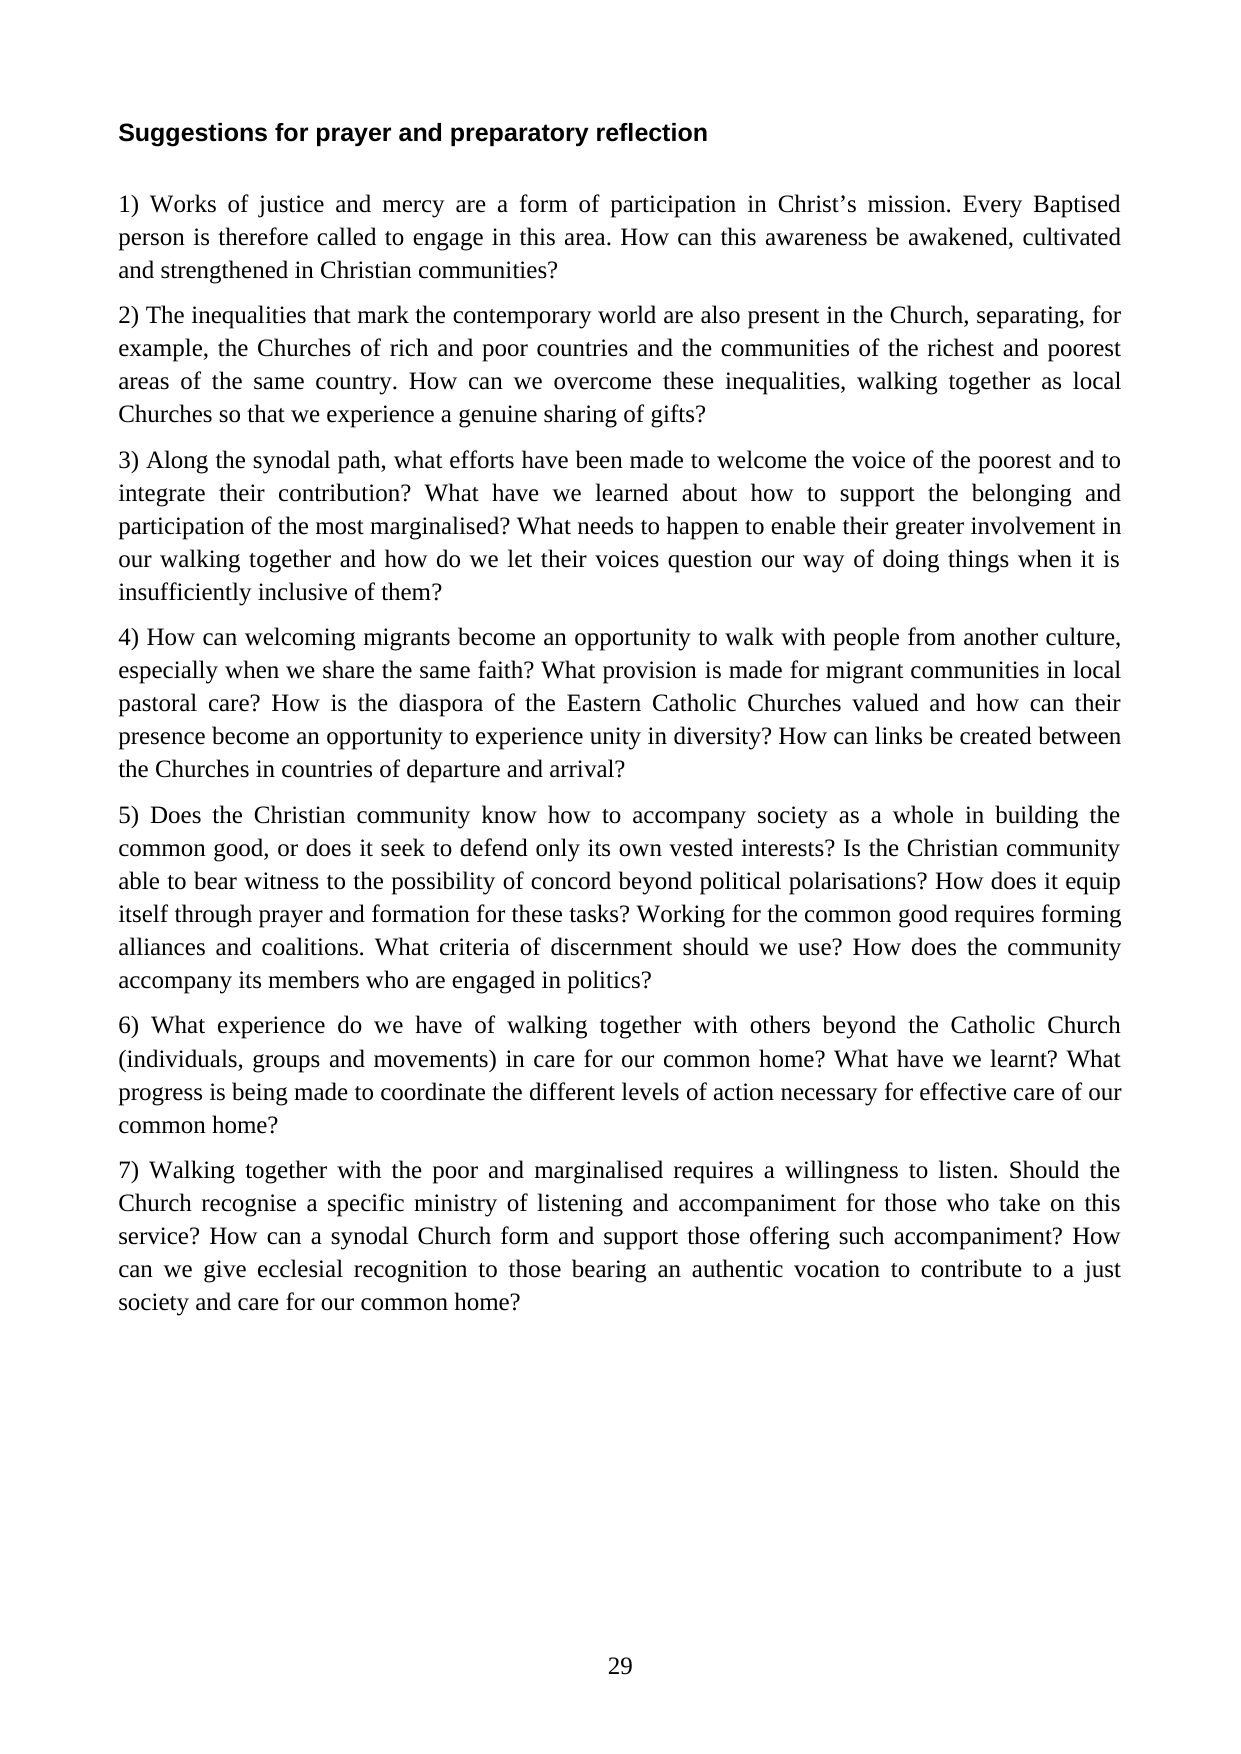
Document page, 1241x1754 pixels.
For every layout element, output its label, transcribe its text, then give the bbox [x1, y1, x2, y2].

text Suggestions for prayer and preparatory reflection [118, 118, 1122, 147]
text 2) The inequalities that mark the contemporary world are also present in the Church, separating, for example, the Churches of rich and poor countries and the communities of the richest and poorest areas of the same country. How can we overcome these inequalities, walking together as local Churches so that we experience a genuine sharing of gifts? [118, 300, 1122, 428]
text 6) What experience do we have of walking together with others beyond the Catholic Church (individuals, groups and movements) in care for our common home? What have we learnt? What progress is being made to coordinate the different levels of action necessary for effective care of our common home? [118, 1011, 1122, 1138]
text 5) Does the Christian community know how to accompany society as a whole in building the common good, or does it seek to defend only its own vested interests? Is the Christian community able to bear witness to the possibility of concord beyond political polarisations? How does it equip itself through prayer and formation for these tasks? Working for the common good requires forming alliances and coalitions. What criteria of discernment should we use? How does the community accompany its members who are engaged in politics? [118, 800, 1122, 994]
text 7) Walking together with the poor and marginalised requires a willingness to listen. Should the Church recognise a specific ministry of listening and accompaniment for those who take on this service? How can a synodal Church form and support those offering such accompaniment? How can we give ecclesial recognition to those bearing an authentic vocation to contribute to a just society and care for our common home? [118, 1155, 1122, 1316]
text 3) Along the synodal path, what efforts have been made to welcome the voice of the poorest and to integrate their contribution? What have we learned about how to support the belonging and participation of the most marginalised? What needs to happen to enable their greater involvement in our walking together and how do we let their voices question our way of doing things when it is insufficiently inclusive of them? [118, 445, 1122, 606]
text 1) Works of justice and mercy are a form of participation in Christ’s mission. Every Baptised person is therefore called to engage in this area. How can this awareness be awakened, cultivated and strengthened in Christian communities? [118, 189, 1122, 283]
text 4) How can welcoming migrants become an opportunity to walk with people from another culture, especially when we share the same faith? What provision is made for migrant communities in local pastoral care? How is the diaspora of the Eastern Catholic Churches valued and how can their presence become an opportunity to experience unity in diversity? How can links be created between the Churches in countries of departure and arrival? [118, 622, 1122, 783]
